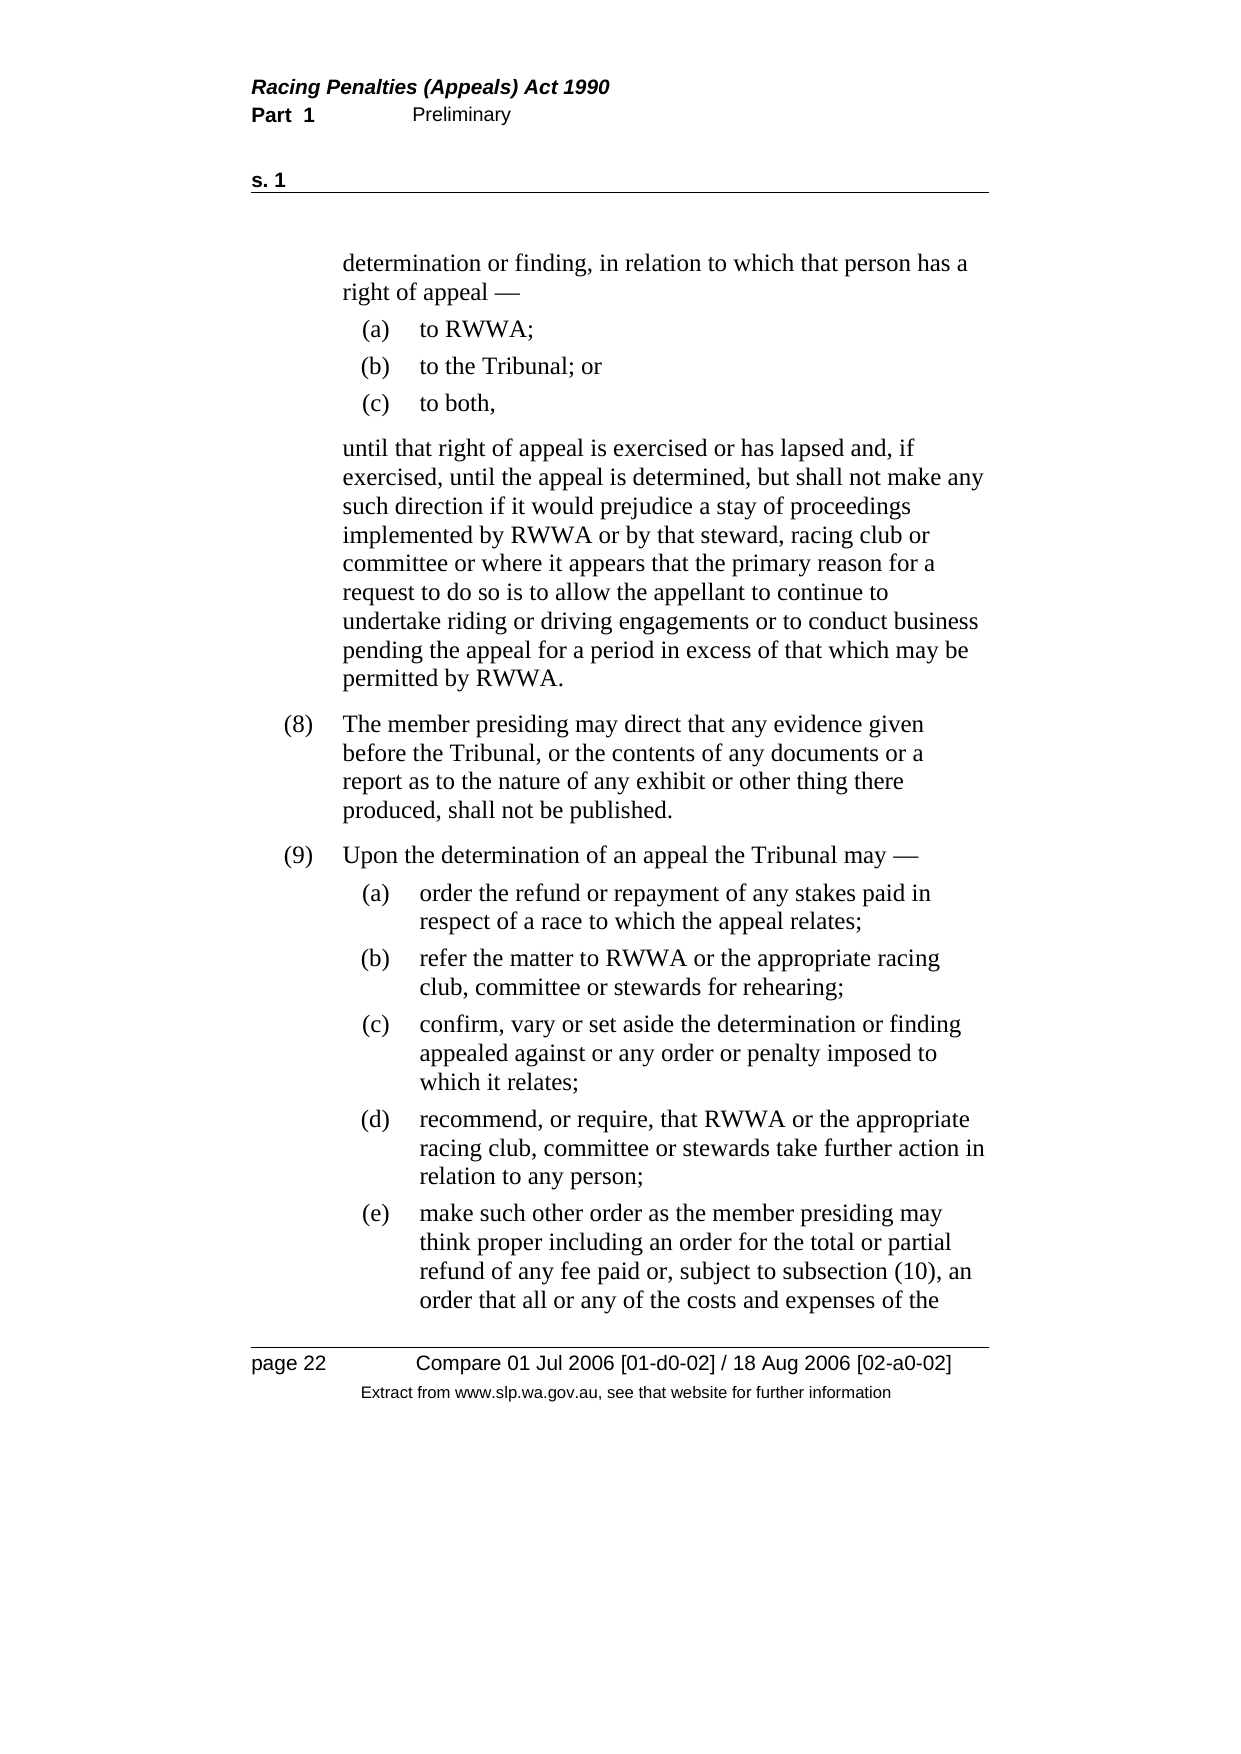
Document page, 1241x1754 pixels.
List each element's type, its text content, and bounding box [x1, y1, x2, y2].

text (a) order the refund or repayment of any stakes paid in respect of a race to which the appeal relates; [251, 878, 989, 935]
text (b) to the Tribunal; or [251, 351, 989, 380]
text (c) confirm, vary or set aside the determination or finding appealed against or any order or penalty imposed to which it relates; [251, 1009, 989, 1096]
text (d) recommend, or require, that RWWA or the appropriate racing club, committee or stewards take further action in relation to any person; [251, 1104, 989, 1190]
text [251, 248, 989, 306]
text (a) to RWWA; [251, 314, 989, 343]
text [251, 1198, 989, 1313]
text until that right of appeal is exercised or has lapsed and, if exercised, until the appeal is determined, but shall not make any such direction if it would prejudice a stay of proceedings implemented by RWWA or by that steward, racing club or committee or where it appears that the primary reason for a request to do so is to allow the appellant to continue to undertake riding or driving engagements or to conduct business pending the appeal for a period in excess of that which may be permitted by RWWA. [251, 433, 989, 692]
text (c) to both, [251, 388, 989, 417]
text (8) The member presiding may direct that any evidence given before the Tribunal, or the contents of any documents or a report as to the nature of any exhibit or other thing there produced, shall not be published. [251, 709, 989, 824]
text (9) Upon the determination of an appeal the Tribunal may — [251, 841, 989, 869]
text (b) refer the matter to RWWA or the appropriate racing club, committee or stewards for rehearing; [251, 943, 989, 1001]
